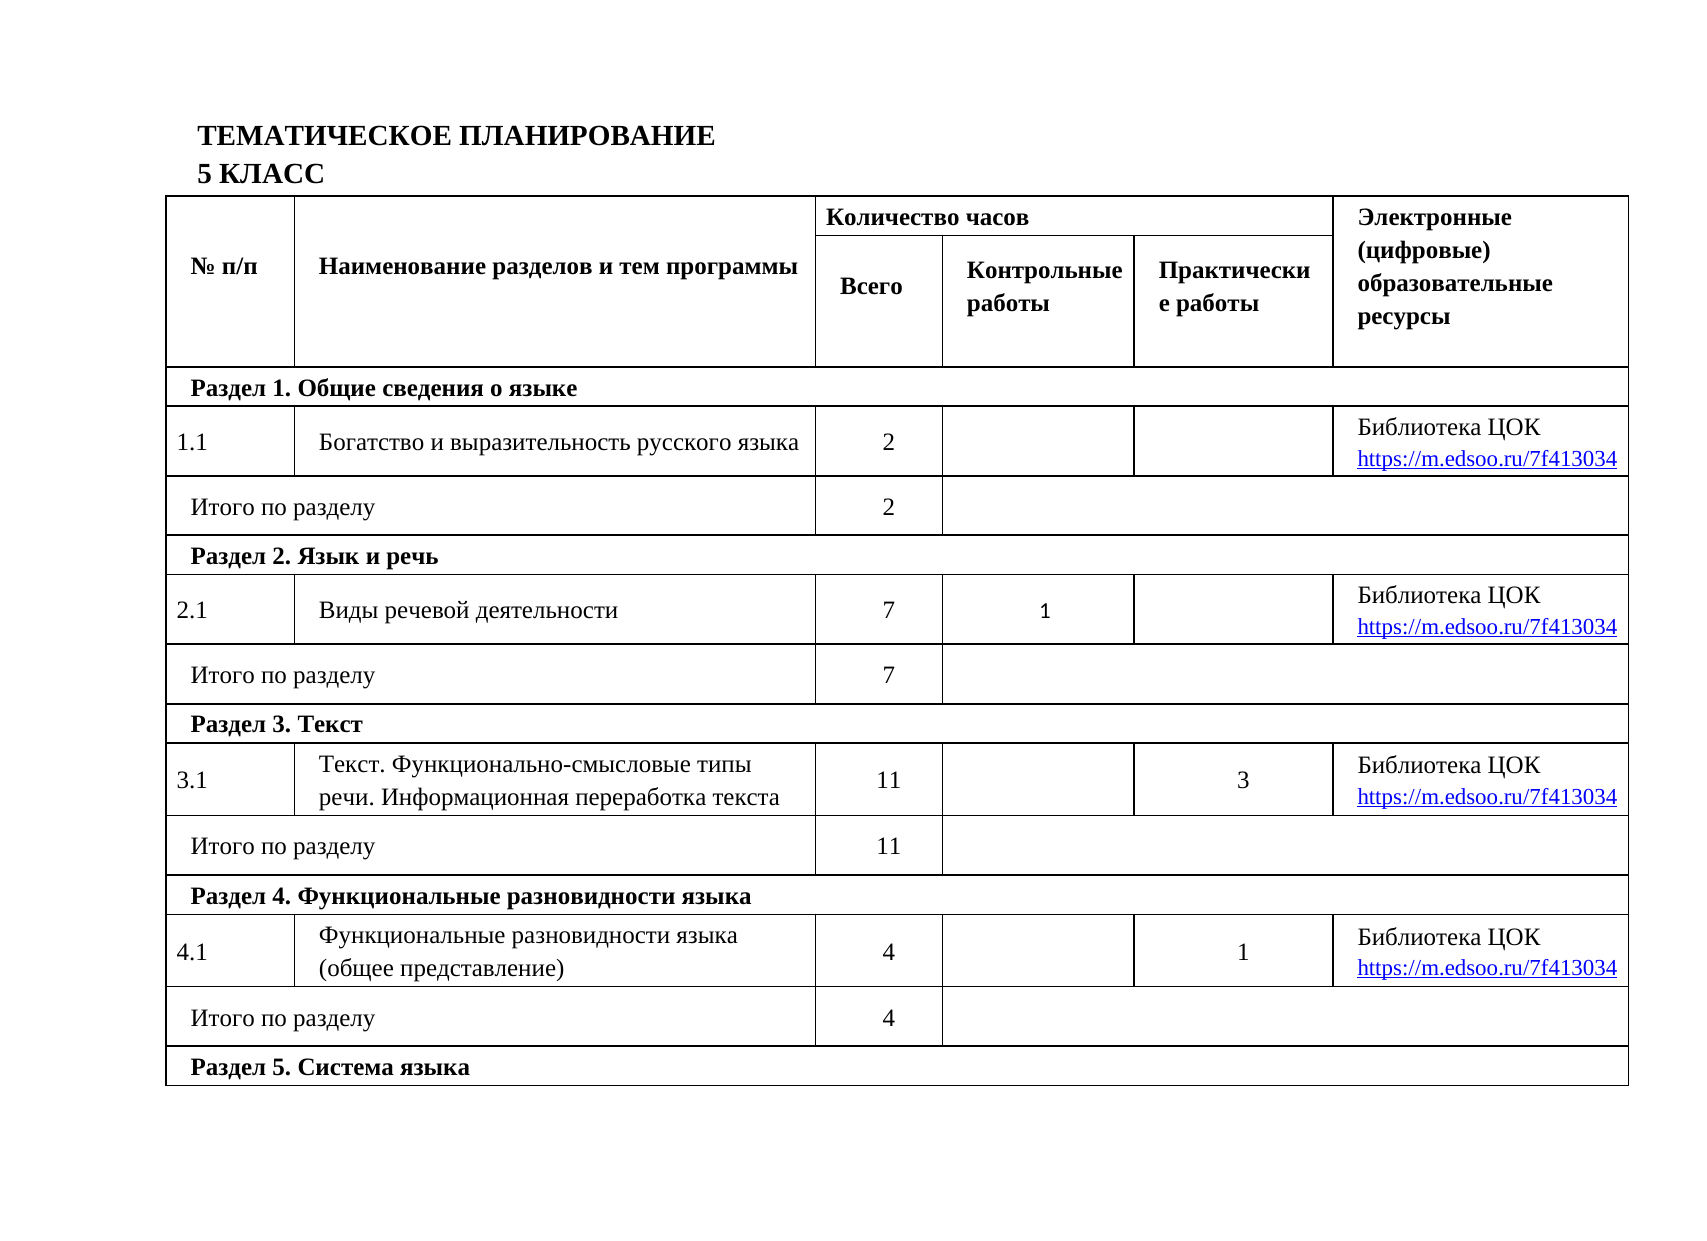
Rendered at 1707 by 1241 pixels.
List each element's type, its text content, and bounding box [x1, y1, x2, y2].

table_cell [1135, 575, 1332, 643]
table_cell [1135, 407, 1332, 475]
table_cell 2.1 [167, 575, 294, 643]
table_cell Раздел 1. Общие сведения о языке [167, 368, 1628, 405]
table_cell 1.1 [167, 407, 294, 475]
table_header Количество часов [816, 197, 1332, 234]
table_cell 11 [816, 744, 942, 814]
table_cell Итого по разделу [167, 477, 815, 534]
table_cell 7 [816, 575, 942, 643]
table_cell Всего [816, 236, 942, 366]
table_cell Раздел 2. Язык и речь [167, 536, 1628, 574]
table_cell Библиотека ЦОК https://m.edsoo.ru/7f413034 [1334, 744, 1628, 814]
table_cell [943, 477, 1628, 534]
table_cell 1 [1135, 915, 1332, 986]
table_cell Раздел 4. Функциональные разновидности языка [167, 876, 1628, 913]
table_cell Практические работы [1135, 236, 1332, 366]
table_cell 4.1 [167, 915, 294, 986]
table_cell 1 [943, 575, 1133, 643]
table_header № п/п [167, 197, 294, 366]
table_cell Итого по разделу [167, 987, 815, 1045]
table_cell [1334, 915, 1628, 986]
table_cell Виды речевой деятельности [295, 575, 815, 643]
table_cell [943, 816, 1628, 874]
table_cell [943, 407, 1133, 475]
table_cell 3 [1135, 744, 1332, 814]
table_cell 7 [816, 645, 942, 703]
table_cell 2 [816, 407, 942, 475]
table_cell 4 [816, 987, 942, 1045]
table_cell 4 [816, 915, 942, 986]
table_cell Библиотека ЦОК https://m.edsoo.ru/7f413034 [1334, 575, 1628, 643]
table_cell Текст. Функционально-смысловые типы речи. Информационная переработка текста [295, 744, 815, 814]
table_cell Библиотека ЦОК https://m.edsoo.ru/7f413034 [1334, 407, 1628, 475]
table_header Наименование разделов и тем программы [295, 197, 815, 366]
table_cell 11 [816, 816, 942, 874]
table_cell [943, 744, 1133, 814]
table_cell Итого по разделу [167, 645, 815, 703]
table_cell Раздел 5. Система языка [167, 1047, 1628, 1085]
table_cell Раздел 3. Текст [167, 705, 1628, 742]
table_cell Итого по разделу [167, 816, 815, 874]
table_cell Богатство и выразительность русского языка [295, 407, 815, 475]
table_header Электронные (цифровые) образовательные ресурсы [1334, 197, 1628, 366]
text 5 КЛАСС [190, 157, 1618, 190]
table_cell [943, 987, 1628, 1045]
table_cell Функциональные разновидности языка (общее представление) [295, 915, 815, 986]
table_cell [943, 915, 1133, 986]
table_cell 2 [816, 477, 942, 534]
text ТЕМАТИЧЕСКОЕ ПЛАНИРОВАНИЕ [190, 118, 1618, 152]
table_cell [943, 645, 1628, 703]
table_cell 3.1 [167, 744, 294, 814]
table_cell Контрольные работы [943, 236, 1133, 366]
